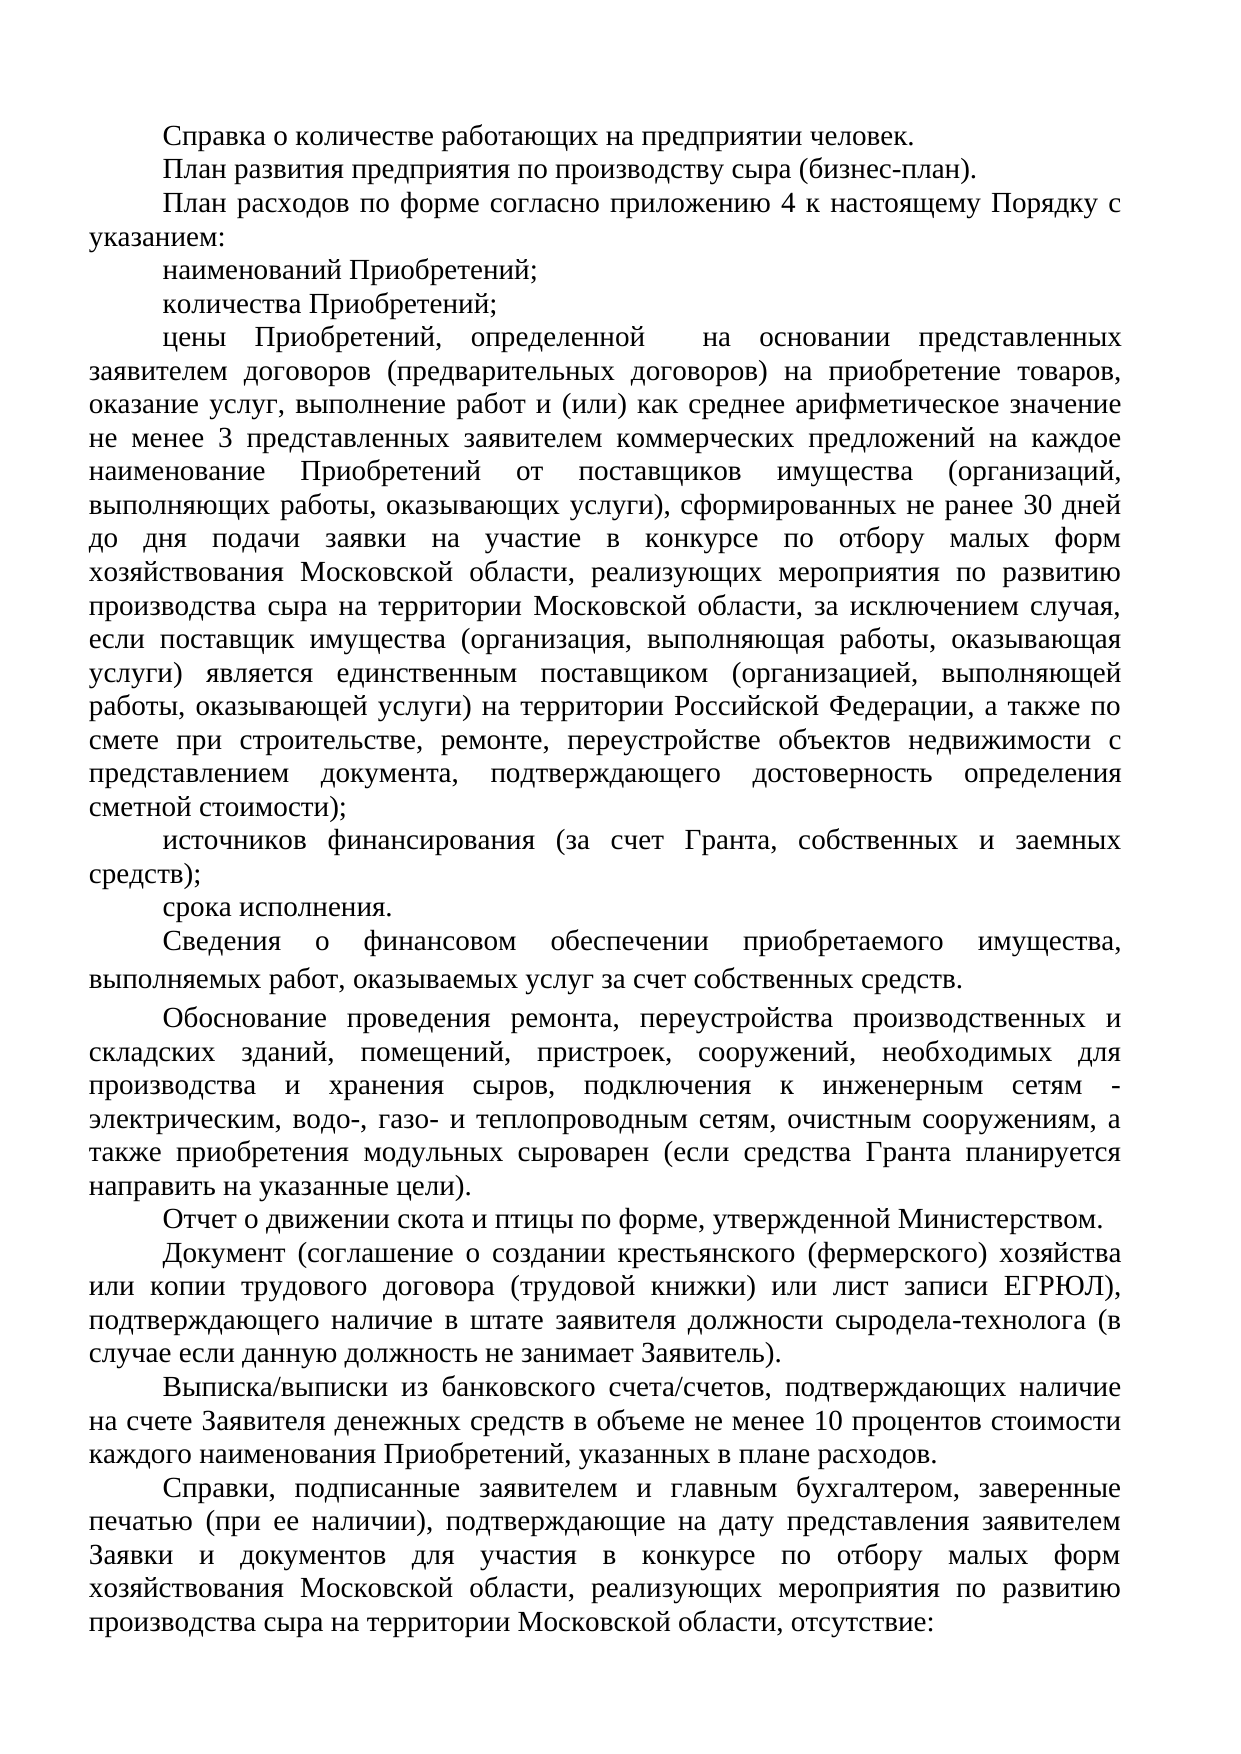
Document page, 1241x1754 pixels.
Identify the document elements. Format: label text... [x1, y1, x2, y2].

text Сведения о финансовом обеспечении приобретаемого имущества, выполняемых работ, оказываемых услуг за счет собственных средств. [89, 923, 1122, 995]
text Справки, подписанные заявителем и главным бухгалтером, заверенные печатью (при ее наличии), подтверждающие на дату представления заявителем Заявки и документов для участия в конкурсе по отбору малых форм хозяйствования Московской области, реализующих мероприятия по развитию производства сыра на территории Московской области, отсутствие: [89, 1470, 1122, 1637]
text Обоснование проведения ремонта, переустройства производственных и складских зданий, помещений, пристроек, сооружений, необходимых для производства и хранения сыров, подключения к инженерным сетям - электрическим, водо-, газо- и теплопроводным сетям, очистным сооружениям, а также приобретения модульных сыроварен (если средства Гранта планируется направить на указанные цели). [89, 1000, 1122, 1201]
text источников финансирования (за счет Гранта, собственных и заемных средств); [89, 822, 1122, 889]
text Справка о количестве работающих на предприятии человек. [89, 118, 1122, 152]
text наименований Приобретений; [89, 252, 1122, 286]
text цены Приобретений, определенной ﻿ на основании представленных заявителем договоров (предварительных договоров) на приобретение товаров, оказание услуг, выполнение работ и (или) как среднее арифметическое значение не менее 3 представленных заявителем коммерческих предложений на каждое наименование Приобретений от поставщиков имущества (организаций, выполняющих работы, оказывающих услуги), сформированных не ранее 30 дней до дня подачи заявки на участие в конкурсе по отбору малых форм хозяйствования Московской области, реализующих мероприятия по развитию производства сыра на территории Московской области, за исключением случая, если поставщик имущества (организация, выполняющая работы, оказывающая услуги) является единственным поставщиком (организацией, выполняющей работы, оказывающей услуги) на территории Российской Федерации, а также по смете при строительстве, ремонте, переустройстве объектов недвижимости с представлением документа, подтверждающего достоверность определения сметной стоимости); [89, 319, 1122, 822]
text количества Приобретений; [89, 286, 1122, 319]
text Документ (соглашение о создании крестьянского (фермерского) хозяйства или копии трудового договора (трудовой книжки) или лист записи ЕГРЮЛ), подтверждающего наличие в штате заявителя должности сыродела-технолога (в случае если данную должность не занимает Заявитель). [89, 1235, 1122, 1369]
text План расходов по форме согласно приложению 4 к настоящему Порядку с указанием: [89, 185, 1122, 252]
text Отчет о движении скота и птицы по форме, утвержденной Министерством. [89, 1201, 1122, 1235]
text План развития предприятия по производству сыра (бизнес-план). [89, 152, 1122, 185]
text срока исполнения. [89, 889, 1122, 923]
text Выписка/выписки из банковского счета/счетов, подтверждающих наличие на счете Заявителя денежных средств в объеме не менее 10 процентов стоимости каждого наименования Приобретений, указанных в плане расходов. [89, 1369, 1122, 1470]
